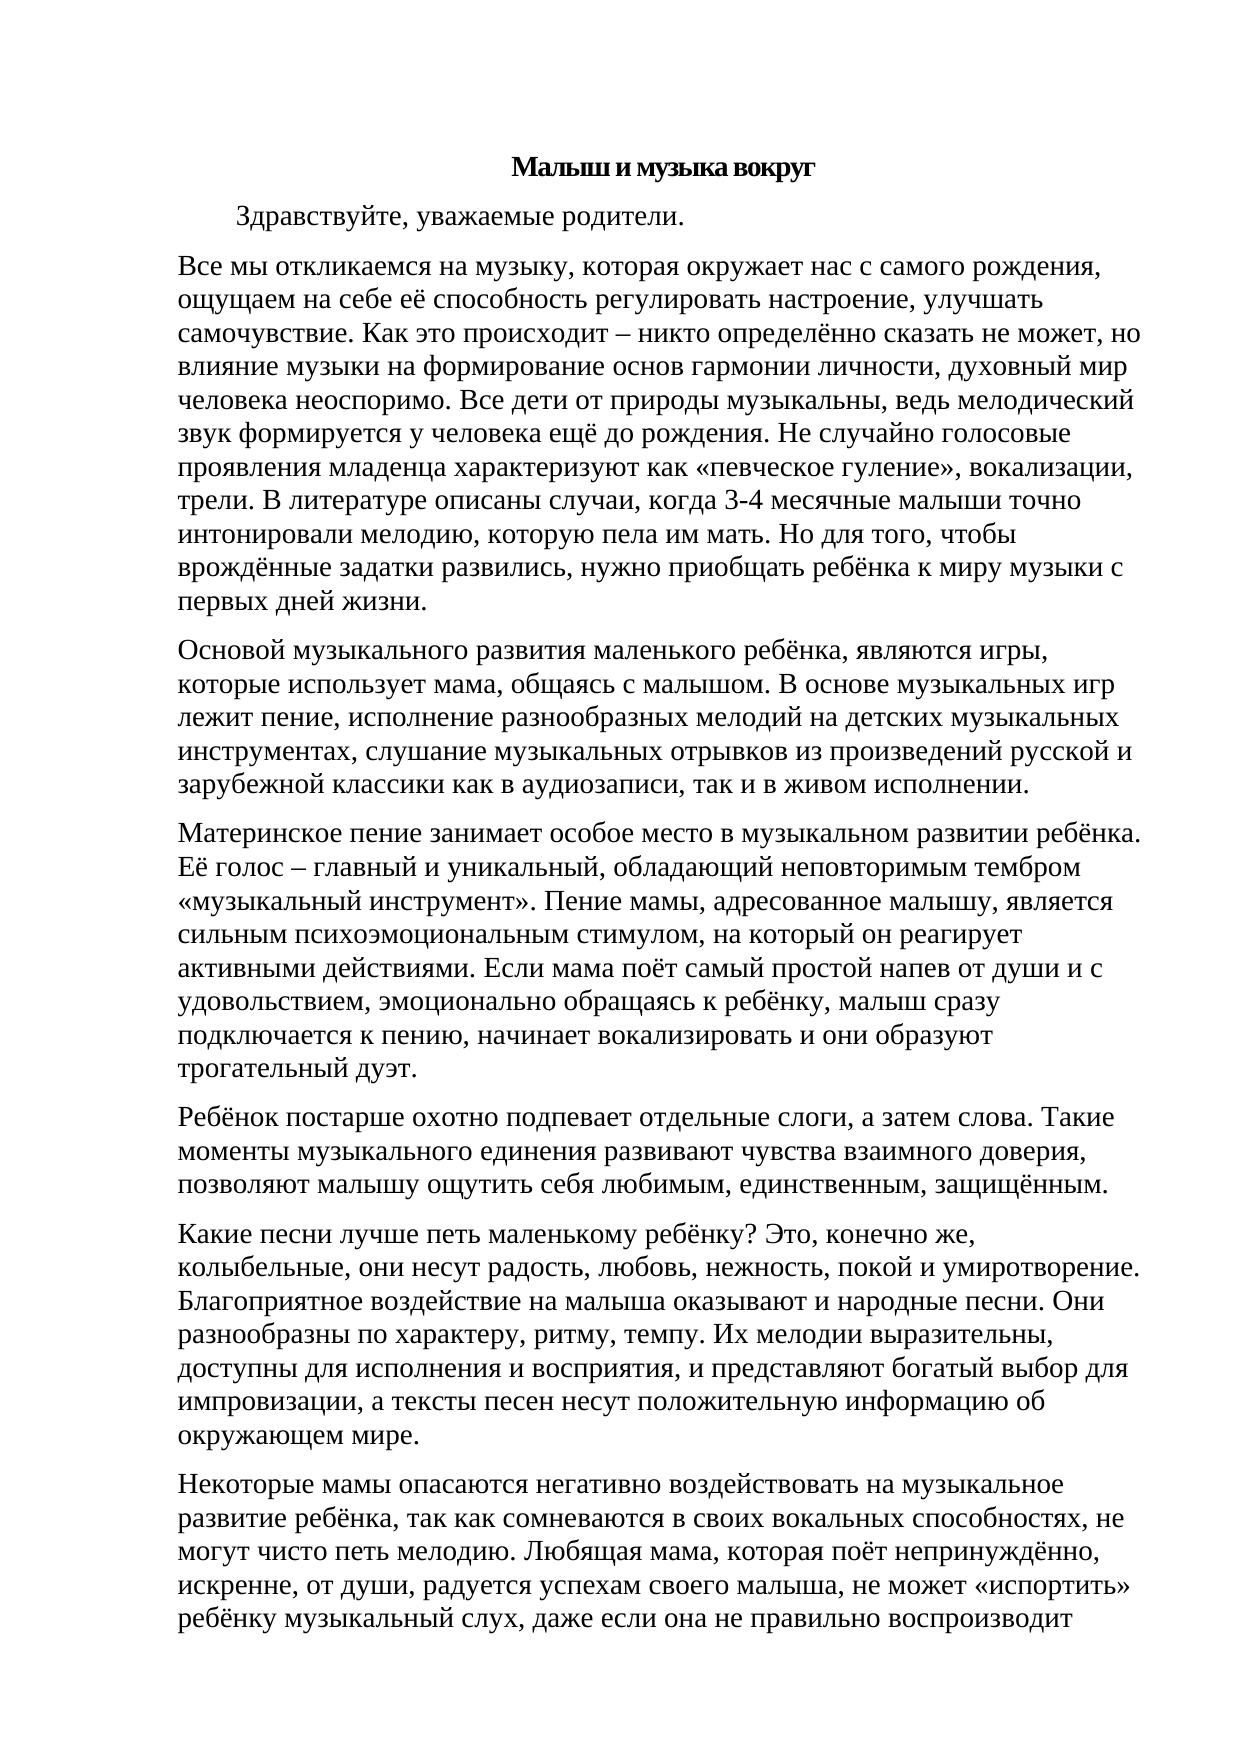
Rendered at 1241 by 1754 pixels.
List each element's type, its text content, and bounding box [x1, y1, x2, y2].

text Все мы откликаемся на музыку, которая окружает нас с самого рождения, ощущаем на себе её способность регулировать настроение, улучшать самочувствие. Как это происходит – никто определённо сказать не может, но влияние музыки на формирование основ гармонии личности, духовный мир человека неоспоримо. Все дети от природы музыкальны, ведь мелодический звук формируется у человека ещё до рождения. Не случайно голосовые проявления младенца характеризуют как «певческое гуление», вокализации, трели. В литературе описаны случаи, когда 3-4 месячные малыши точно интонировали мелодию, которую пела им мать. Но для того, чтобы врождённые задатки развились, нужно приобщать ребёнка к миру музыки с первых дней жизни. [177, 248, 1152, 617]
text Здравствуйте, уважаемые родители. [177, 198, 1152, 232]
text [177, 1466, 1152, 1634]
text Материнское пение занимает особое место в музыкальном развитии ребёнка. Её голос – главный и уникальный, обладающий неповторимым тембром «музыкальный инструмент». Пение мамы, адресованное малышу, является сильным психоэмоциональным стимулом, на который он реагирует активными действиями. Если мама поёт самый простой напев от души и с удовольствием, эмоционально обращаясь к ребёнку, малыш сразу подключается к пению, начинает вокализировать и они образуют трогательный дуэт. [177, 816, 1152, 1084]
text Основой музыкального развития маленького ребёнка, являются игры, которые использует мама, общаясь с малышом. В основе музыкальных игр лежит пение, исполнение разнообразных мелодий на детских музыкальных инструментах, слушание музыкальных отрывков из произведений русской и зарубежной классики как в аудиозаписи, так и в живом исполнении. [177, 632, 1152, 800]
text Какие песни лучше петь маленькому ребёнку? Это, конечно же, колыбельные, они несут радость, любовь, нежность, покой и умиротворение. Благоприятное воздействие на малыша оказывают и народные песни. Они разнообразны по характеру, ритму, темпу. Их мелодии выразительны, доступны для исполнения и восприятия, и представляют богатый выбор для импровизации, а тексты песен несут положительную информацию об окружающем мире. [177, 1216, 1152, 1451]
text Малыш и музыка вокруг [177, 149, 1152, 183]
text Ребёнок постарше охотно подпевает отдельные слоги, а затем слова. Такие моменты музыкального единения развивают чувства взаимного доверия, позволяют малышу ощутить себя любимым, единственным, защищённым. [177, 1099, 1152, 1200]
